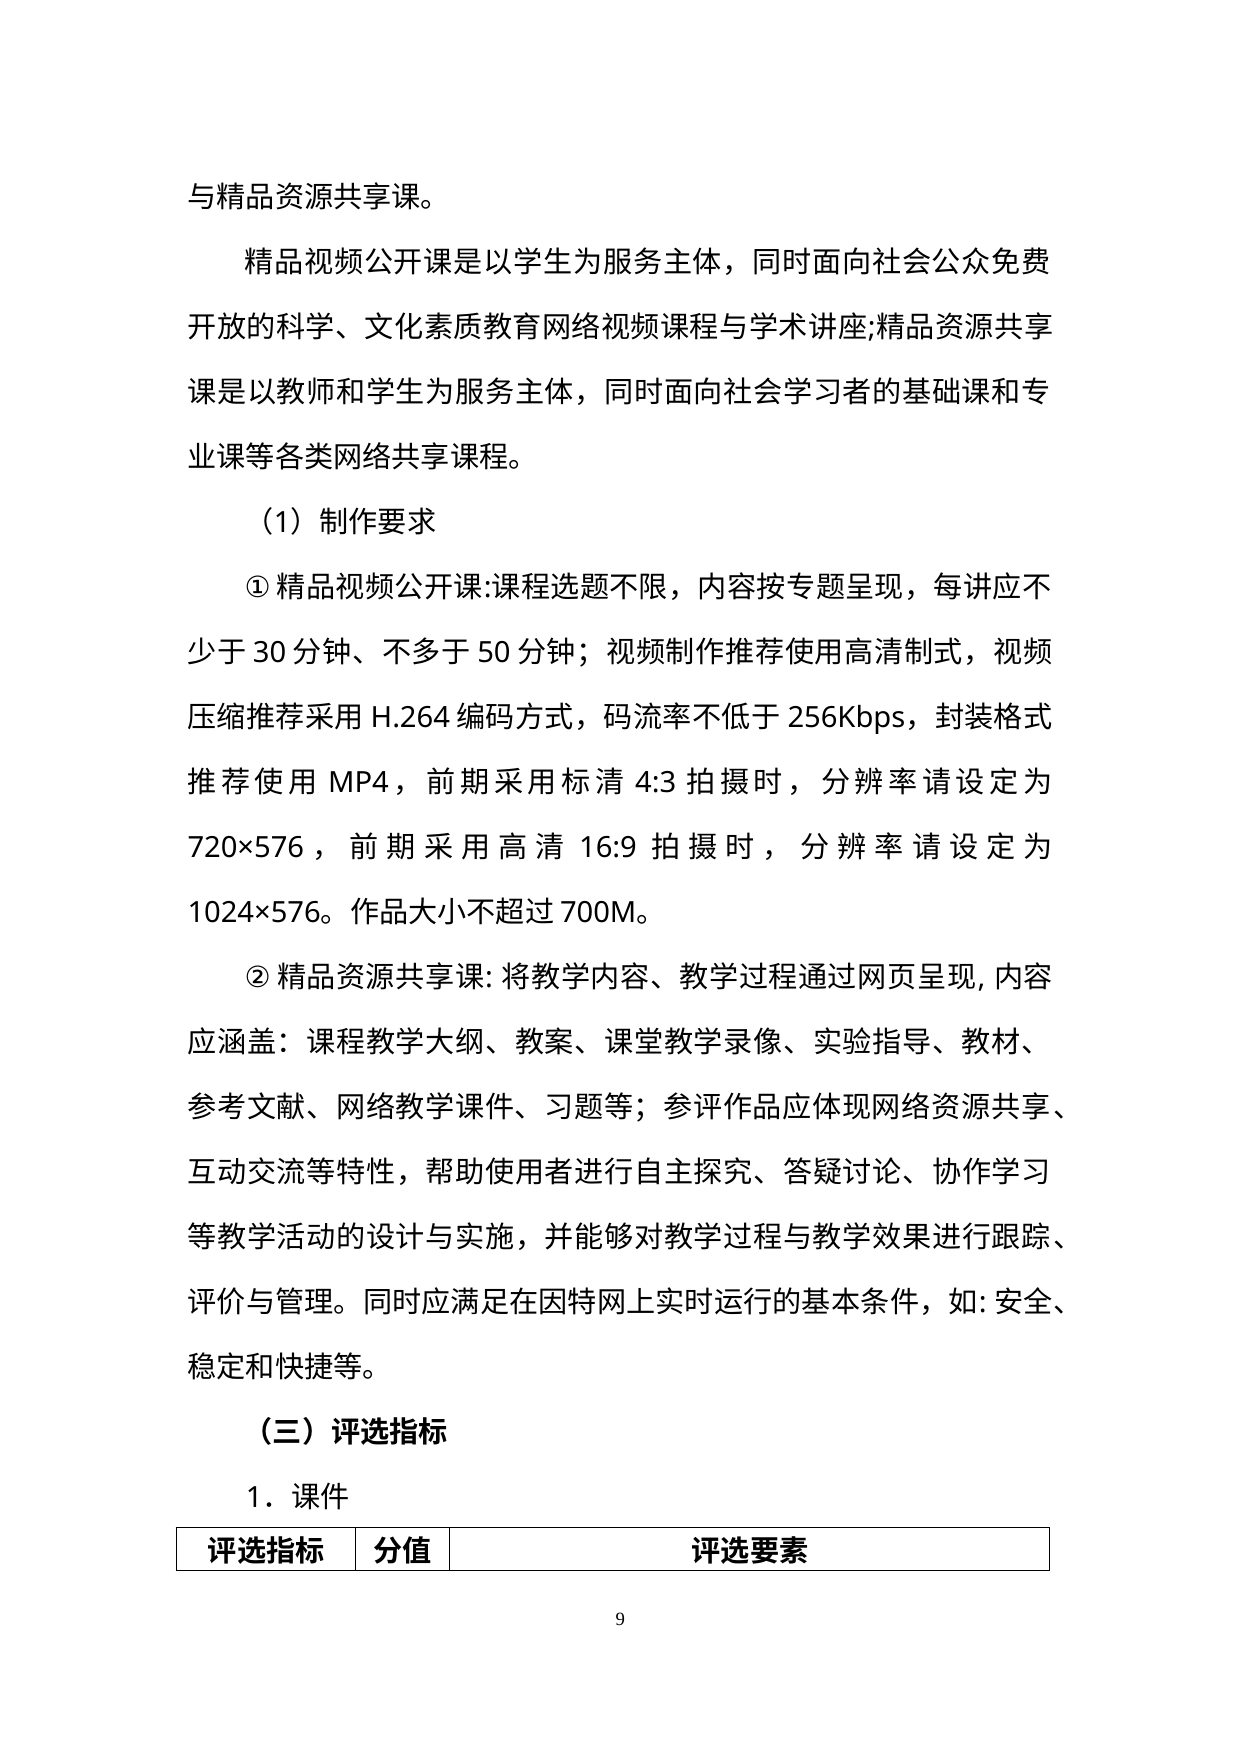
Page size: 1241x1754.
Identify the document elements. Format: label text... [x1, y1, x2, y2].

table_header 评选指标 [177, 1528, 355, 1570]
text （三）评选指标 [187, 1397, 1053, 1462]
table_header 评选要素 [450, 1528, 1049, 1570]
text 精品视频公开课是以学生为服务主体，同时面向社会公众免费开放的科学、文化素质教育网络视频课程与学术讲座;精品资源共享课是以教师和学生为服务主体，同时面向社会学习者的基础课和专业课等各类网络共享课程。 [187, 227, 1053, 487]
text 1．课件 [187, 1462, 1053, 1527]
table_header 分值 [356, 1528, 449, 1570]
text ①精品视频公开课:课程选题不限，内容按专题呈现，每讲应不少于30分钟、不多于50分钟；视频制作推荐使用高清制式，视频压缩推荐采用H.264编码方式，码流率不低于256Kbps，封装格式推荐使用MP4，前期采用标清4:3拍摄时，分辨率请设定为 720×576，前期采用高清16:9拍摄时，分辨率请设定为 1024×576。作品大小不超过700M。 [187, 552, 1053, 942]
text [187, 162, 1053, 227]
text （1）制作要求 [187, 487, 1053, 552]
text ②精品资源共享课: 将教学内容、教学过程通过网页呈现, 内容应涵盖：课程教学大纲、教案、课堂教学录像、实验指导、教材、参考文献、网络教学课件、习题等；参评作品应体现网络资源共享、互动交流等特性，帮助使用者进行自主探究、答疑讨论、协作学习等教学活动的设计与实施，并能够对教学过程与教学效果进行跟踪、评价与管理。同时应满足在因特网上实时运行的基本条件，如: 安全、稳定和快捷等。 [187, 942, 1053, 1397]
